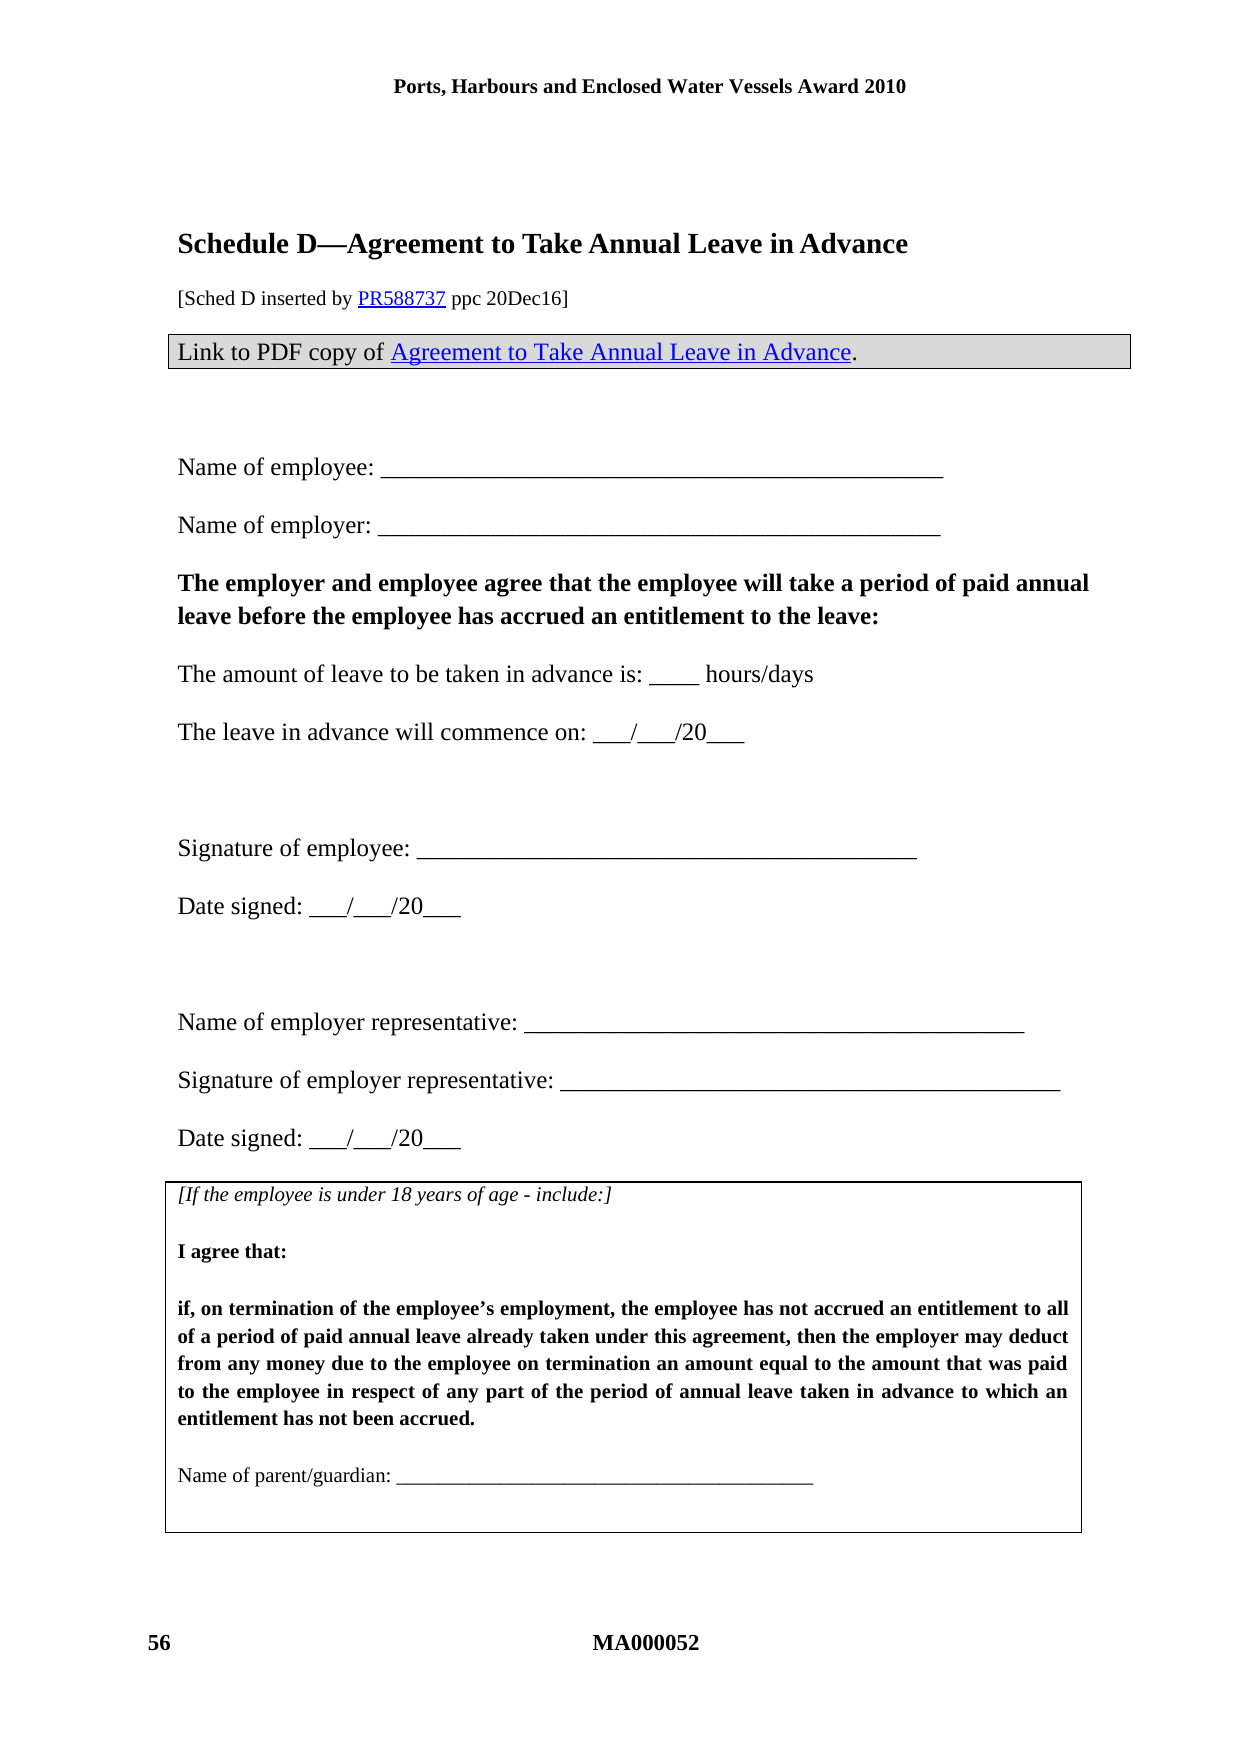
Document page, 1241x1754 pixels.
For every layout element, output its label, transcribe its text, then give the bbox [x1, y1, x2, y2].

text Name of employer representative: ________________________________________ [177, 1007, 1122, 1036]
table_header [166, 1183, 1081, 1532]
text The employer and employee agree that the employee will take a period of paid annual leave before the employee has accrued an entitlement to the leave: [177, 568, 1122, 630]
text Date signed: ___/___/20___ [177, 891, 1122, 920]
text —Agreement to Take Annual Leave in Advance [177, 226, 1122, 260]
text Signature of employee: ________________________________________ [177, 833, 1122, 862]
text The leave in advance will commence on: ___/___/20___ [177, 717, 1122, 746]
text Signature of employer representative: ________________________________________ [177, 1065, 1122, 1094]
text [Sched D inserted by PR588737 ppc 20Dec16] [177, 286, 1122, 309]
text Date signed: ___/___/20___ [177, 1123, 1122, 1152]
text Link to PDF copy of Agreement to Take Annual Leave in Advance. [169, 335, 1130, 368]
text The amount of leave to be taken in advance is: ____ hours/days [177, 659, 1122, 688]
text Name of employee: _____________________________________________ [177, 452, 1122, 481]
text Name of employer: _____________________________________________ [177, 510, 1122, 539]
